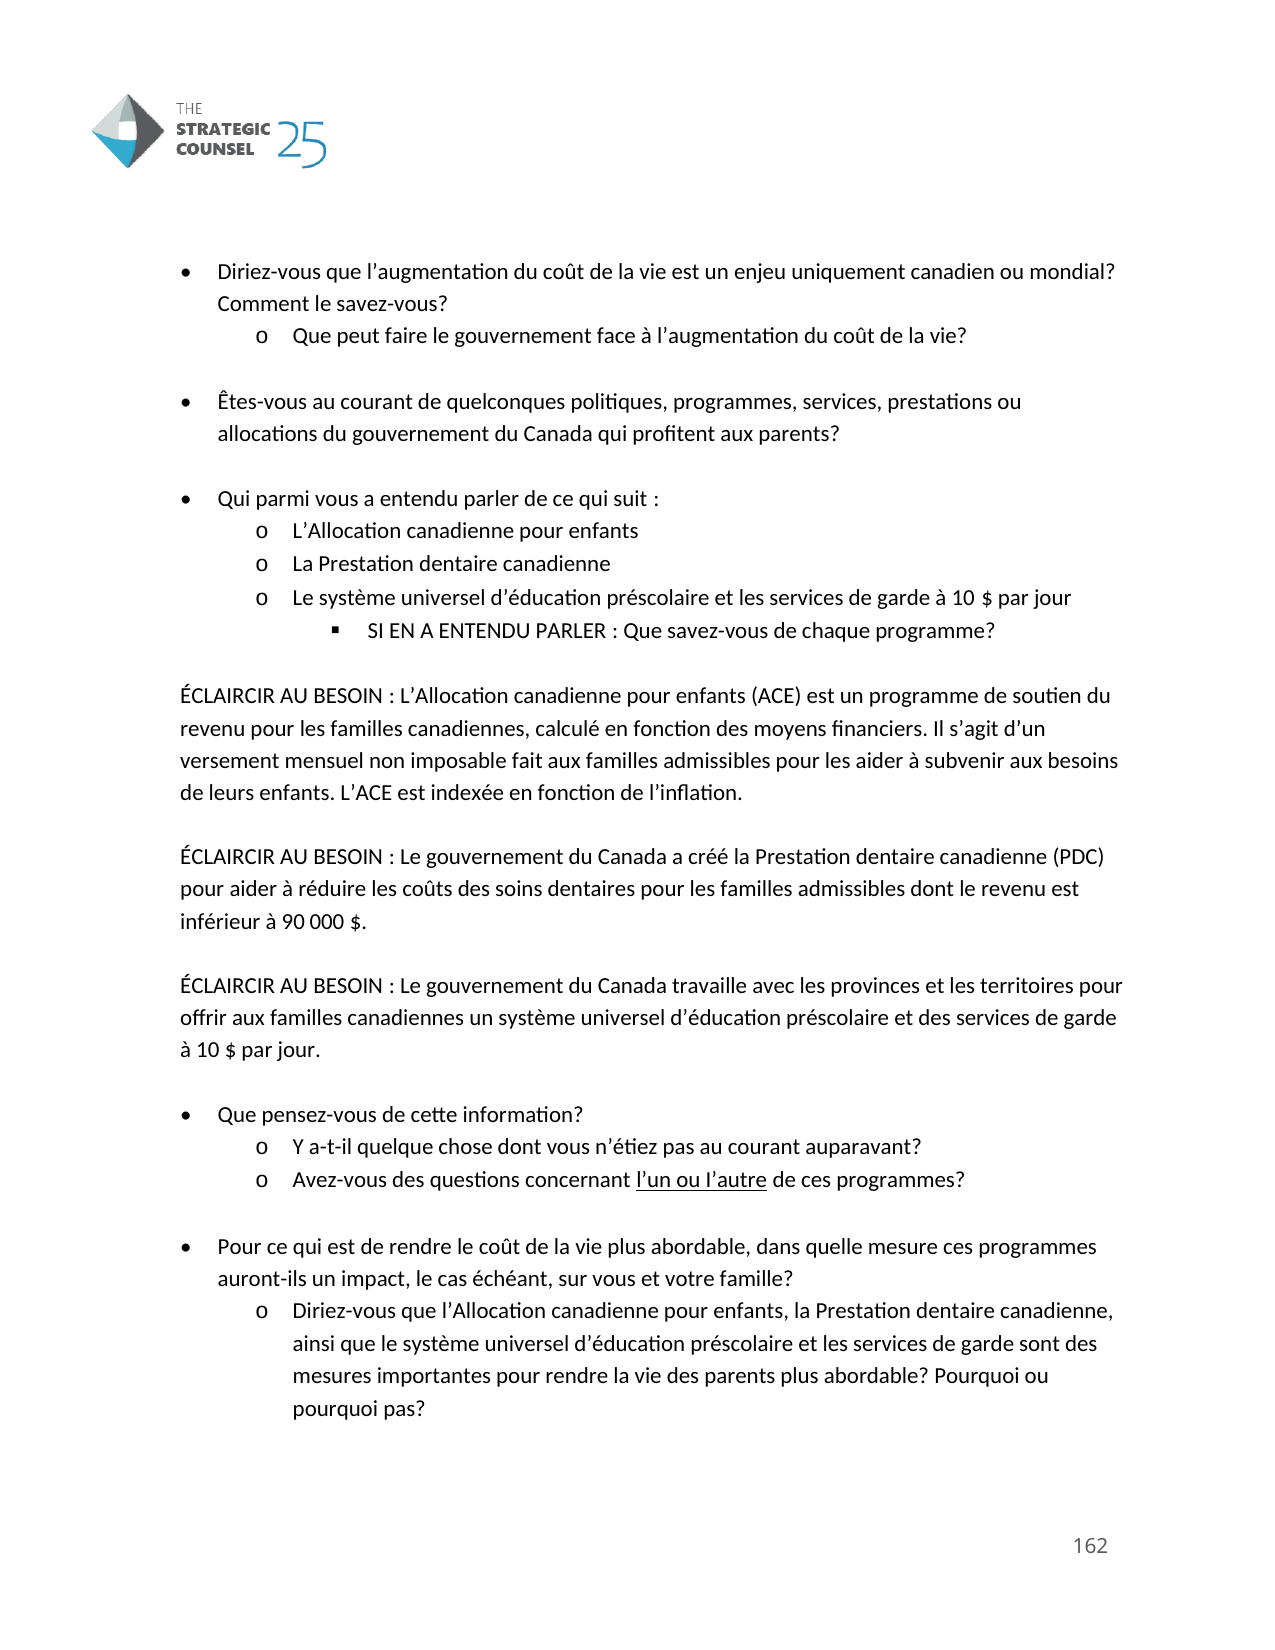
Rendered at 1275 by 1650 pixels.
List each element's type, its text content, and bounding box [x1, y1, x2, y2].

text ÉCLAIRCIR AU BESOIN : L’Allocation canadienne pour enfants (ACE) est un programme de soutien du revenu pour les familles canadiennes, calculé en fonction des moyens financiers. Il s’agit d’un versement mensuel non imposable fait aux familles admissibles pour les aider à subvenir aux besoins de leurs enfants. L’ACE est indexée en fonction de l’inflation. [180, 681, 1125, 806]
list Que pensez-vous de cette information? [180, 1100, 1125, 1128]
list L’Allocation canadienne pour enfants [255, 516, 1125, 545]
list Qui parmi vous a entendu parler de ce qui suit : [180, 484, 1125, 512]
list Diriez-vous que l’Allocation canadienne pour enfants, la Prestation dentaire canadienne, ainsi que le système universel d’éducation préscolaire et les services de garde sont des mesures importantes pour rendre la vie des parents plus abordable? Pourquoi ou pourquoi pas? [255, 1296, 1125, 1422]
text ÉCLAIRCIR AU BESOIN : Le gouvernement du Canada a créé la Prestation dentaire canadienne (PDC) pour aider à réduire les coûts des soins dentaires pour les familles admissibles dont le revenu est inférieur à 90 000 $. [180, 842, 1125, 935]
list Pour ce qui est de rendre le coût de la vie plus abordable, dans quelle mesure ces programmes auront-ils un impact, le cas échéant, sur vous et votre famille? [180, 1232, 1125, 1292]
list SI EN A ENTENDU PARLER : Que savez-vous de chaque programme? [330, 617, 1125, 677]
list Le système universel d’éducation préscolaire et les services de garde à 10 $ par jour [255, 583, 1125, 612]
text ÉCLAIRCIR AU BESOIN : Le gouvernement du Canada travaille avec les provinces et les territoires pour offrir aux familles canadiennes un système universel d’éducation préscolaire et des services de garde à 10 $ par jour. [180, 971, 1125, 1063]
list Y a-t-il quelque chose dont vous n’étiez pas au courant auparavant? [255, 1132, 1125, 1161]
list La Prestation dentaire canadienne [255, 549, 1125, 579]
list Avez-vous des questions concernant l’un ou I’autre de ces programmes? [255, 1166, 1125, 1195]
picture [91, 72, 445, 215]
list Diriez-vous que l’augmentation du coût de la vie est un enjeu uniquement canadien ou mondial? Comment le savez-vous? [180, 257, 1125, 317]
list Que peut faire le gouvernement face à l’augmentation du coût de la vie? [255, 322, 1125, 351]
list Êtes-vous au courant de quelconques politiques, programmes, services, prestations ou allocations du gouvernement du Canada qui profitent aux parents? [180, 387, 1125, 447]
